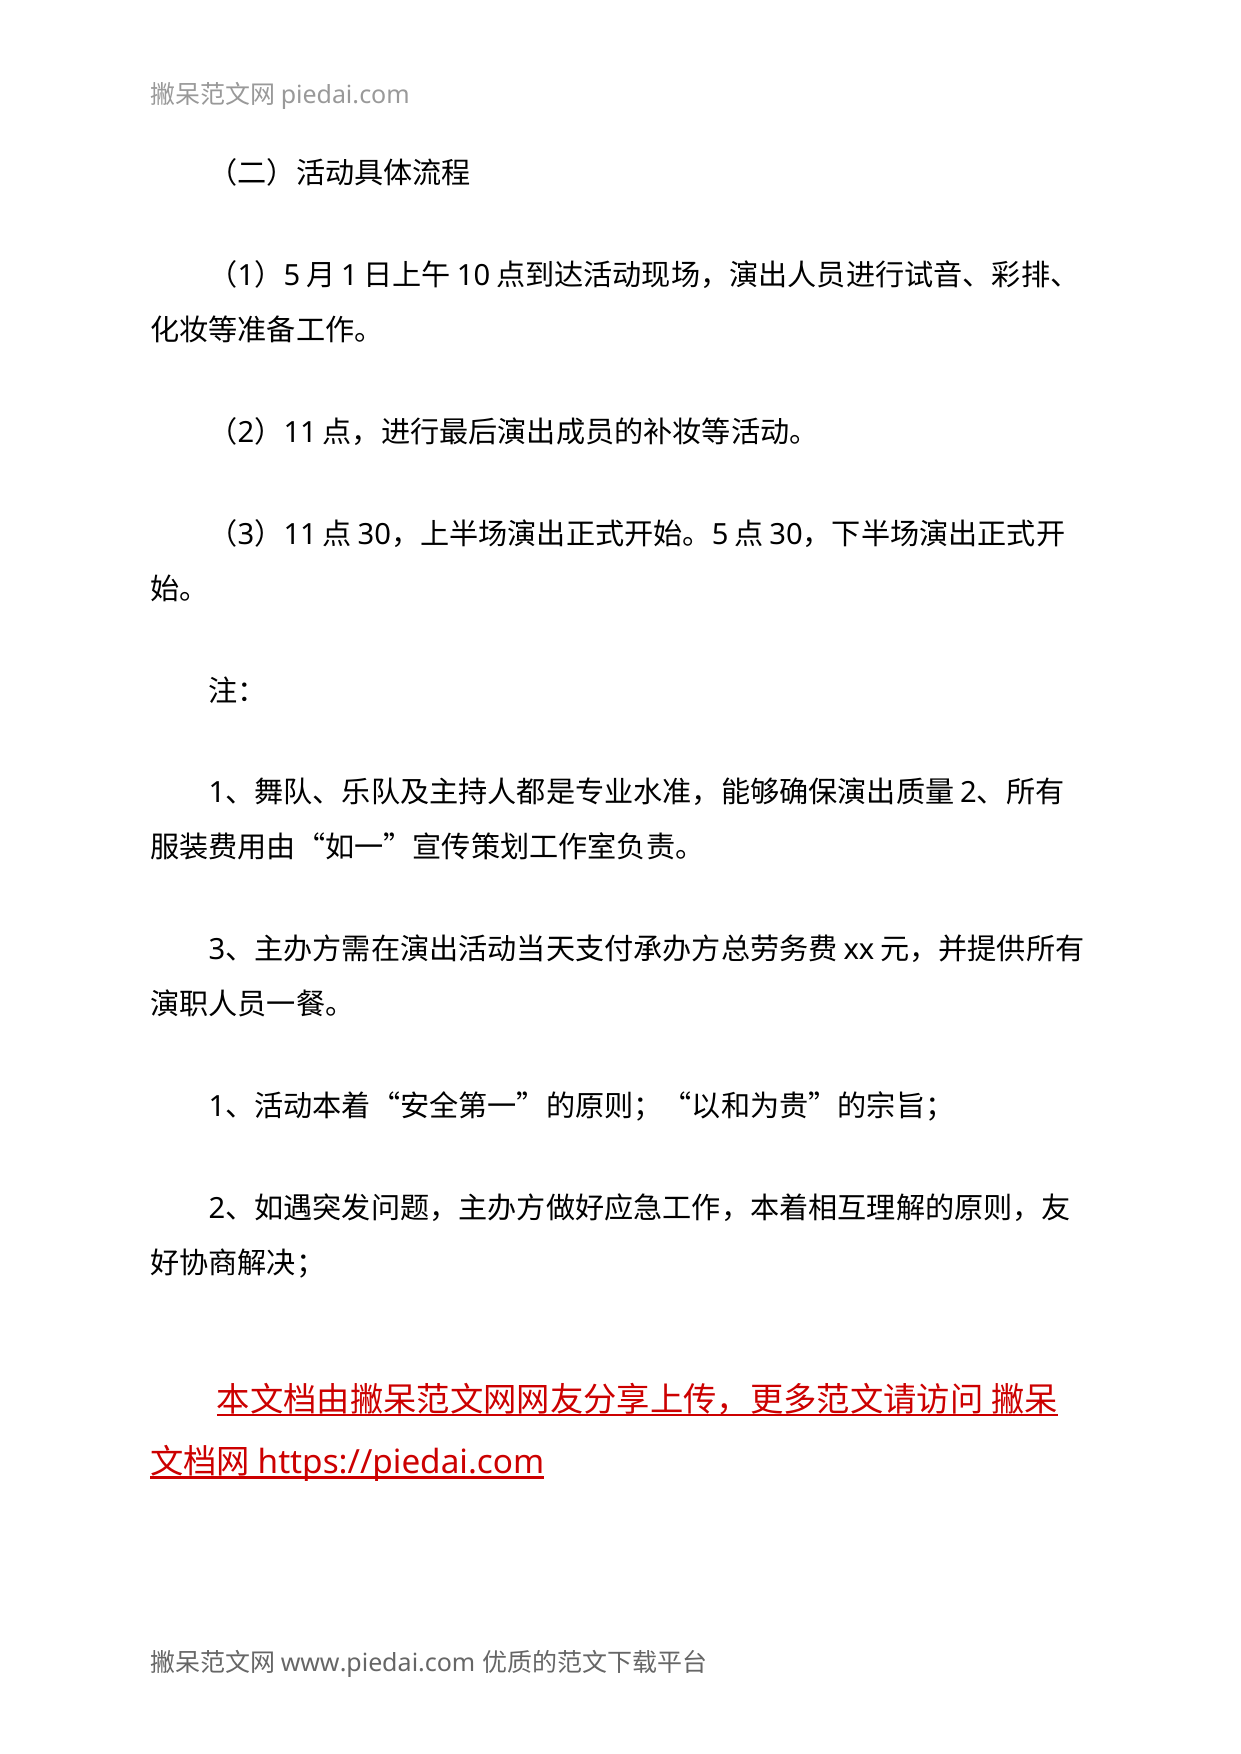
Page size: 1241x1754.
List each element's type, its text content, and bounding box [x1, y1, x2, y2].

text （2）11点，进行最后演出成员的补妆等活动。 [150, 408, 1090, 451]
text （二）活动具体流程 [150, 150, 1090, 192]
text 3、主办方需在演出活动当天支付承办方总劳务费xx元，并提供所有演职人员一餐。 [150, 926, 1090, 1023]
text 本文档由撇呆范文网网友分享上传，更多范文请访问 撇呆文档网 https://piedai.com [150, 1373, 1090, 1484]
text 2、如遇突发问题，主办方做好应急工作，本着相互理解的原则，友好协商解决； [150, 1184, 1090, 1282]
text 注： [150, 667, 1090, 709]
text 1、活动本着“安全第一”的原则；“以和为贵”的宗旨； [150, 1083, 1090, 1125]
text 1、舞队、乐队及主持人都是专业水准，能够确保演出质量2、所有服装费用由“如一”宣传策划工作室负责。 [150, 769, 1090, 866]
text （1）5月1日上午10点到达活动现场，演出人员进行试音、彩排、化妆等准备工作。 [150, 252, 1090, 349]
text （3）11点30，上半场演出正式开始。5点30，下半场演出正式开始。 [150, 511, 1090, 608]
